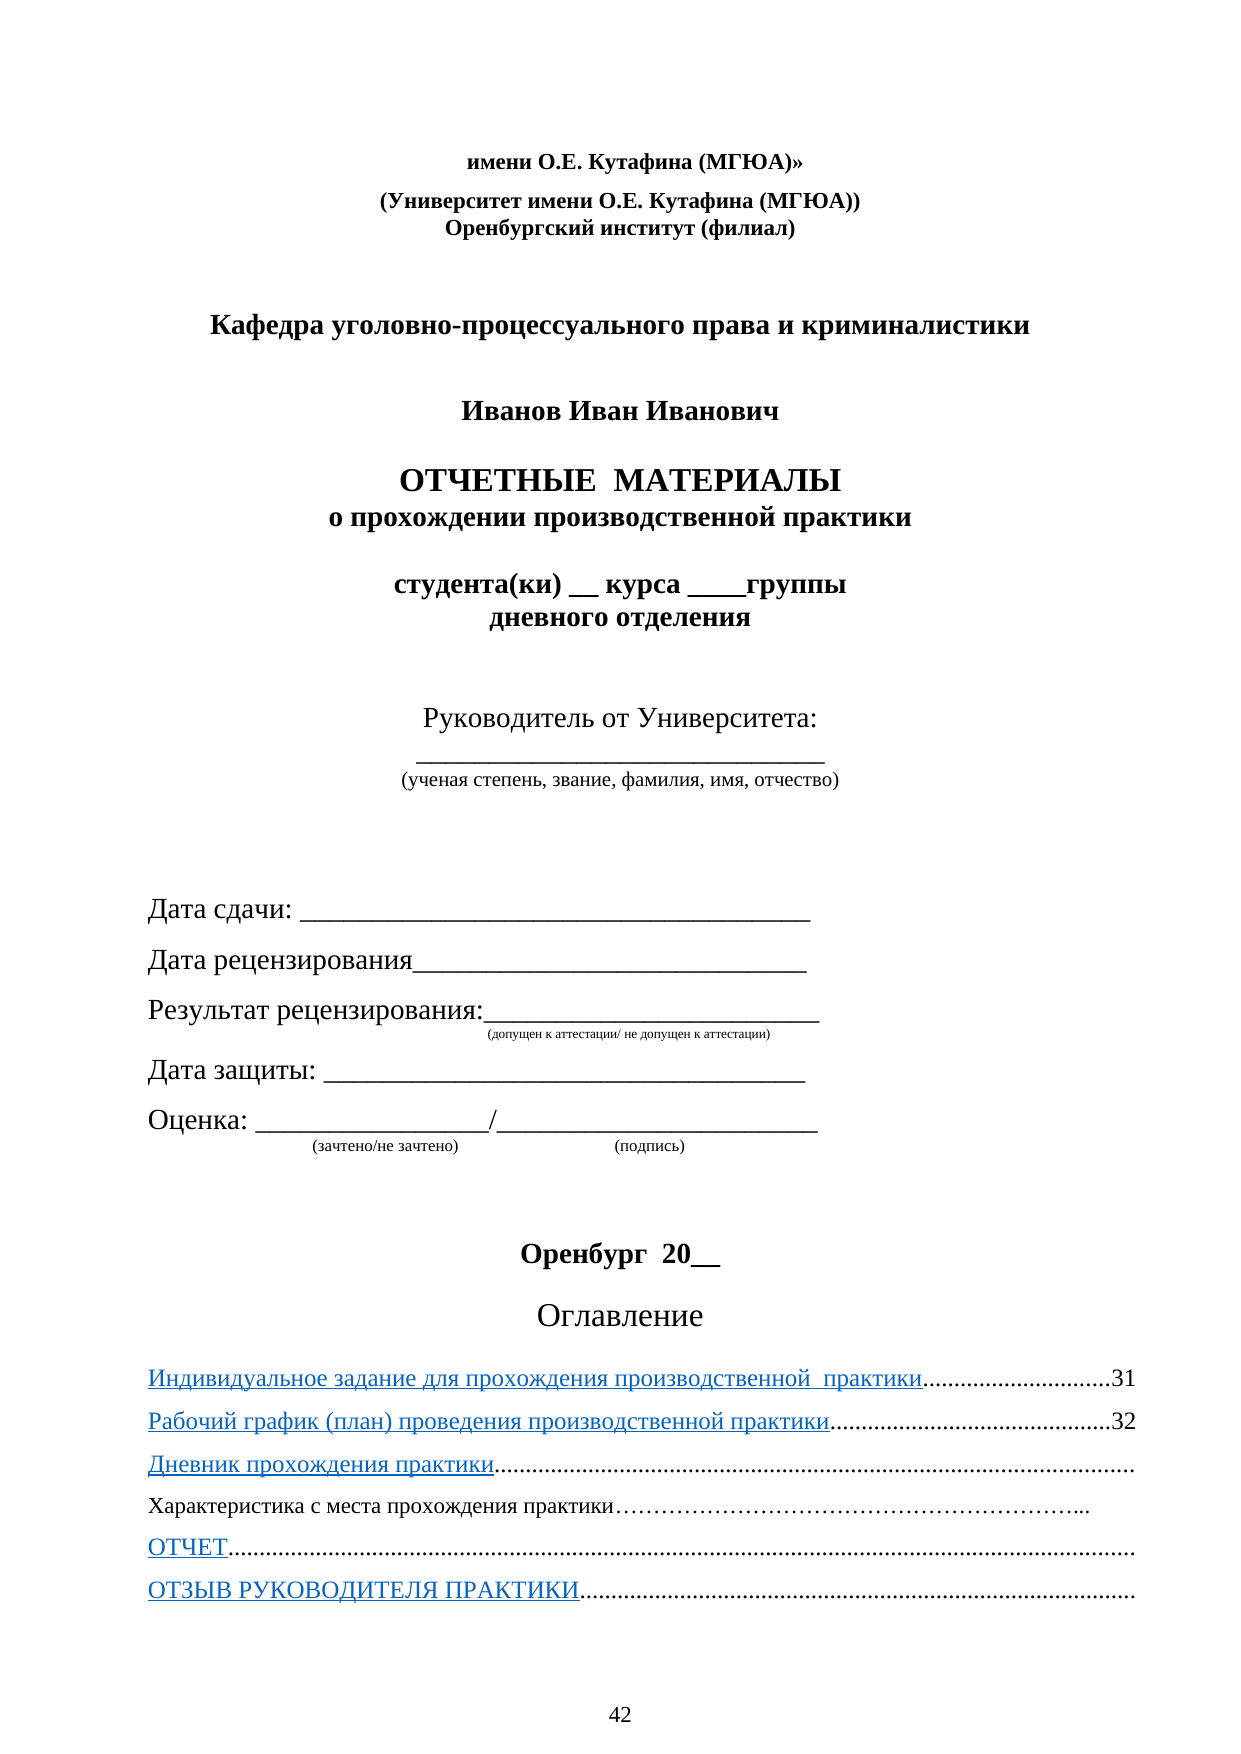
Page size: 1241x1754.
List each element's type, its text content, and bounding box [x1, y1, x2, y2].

text (Университет имени О.Е. Кутафина (МГЮА)) [148, 187, 1092, 213]
text (допущен к аттестации/ не допущен к аттестации) [148, 1026, 1092, 1052]
text ОТЧЕТНЫЕ МАТЕРИАЛЫ [148, 460, 1092, 499]
text ОТЧЕТ [148, 1532, 1092, 1561]
text Руководитель от Университета: [148, 700, 1092, 733]
text дневного отделения [148, 599, 1092, 633]
text Дневник прохождения практики [148, 1449, 1092, 1478]
text Оценка: ________________/______________________ [148, 1102, 1092, 1136]
text (ученая степень, звание, фамилия, имя, отчество) [148, 767, 1092, 791]
text студента(ки) __ курса ____группы [148, 566, 1092, 599]
text Дата сдачи: ___________________________________ [148, 892, 1092, 925]
text Иванов Иван Иванович [148, 393, 1092, 427]
text Результат рецензирования:_______________________ [148, 992, 1092, 1026]
text Рабочий график (план) проведения производственной практики 32 [148, 1406, 1092, 1435]
text Индивидуальное задание для прохождения производственной практики 31 [148, 1363, 1092, 1392]
text ____________________________ [148, 733, 1092, 767]
text Кафедра уголовно-процессуального права и криминалистики [148, 307, 1092, 341]
text имени О.Е. Кутафина (МГЮА)» [148, 148, 1092, 174]
text (зачтено/не зачтено) (подпись) [221, 1136, 1092, 1169]
text Оглавление [148, 1295, 1092, 1333]
text Оренбург 20__ [148, 1237, 1092, 1270]
text Оренбургский институт (филиал) [148, 213, 1092, 240]
text Характеристика с места прохождения практики……………………………………………………... [148, 1492, 1092, 1519]
text ОТЗЫВ РУКОВОДИТЕЛЯ ПРАКТИКИ [148, 1575, 1092, 1604]
text о прохождении производственной практики [148, 499, 1092, 532]
text Дата рецензирования___________________________ [148, 942, 1092, 976]
text Дата защиты: _________________________________ [148, 1052, 1092, 1086]
